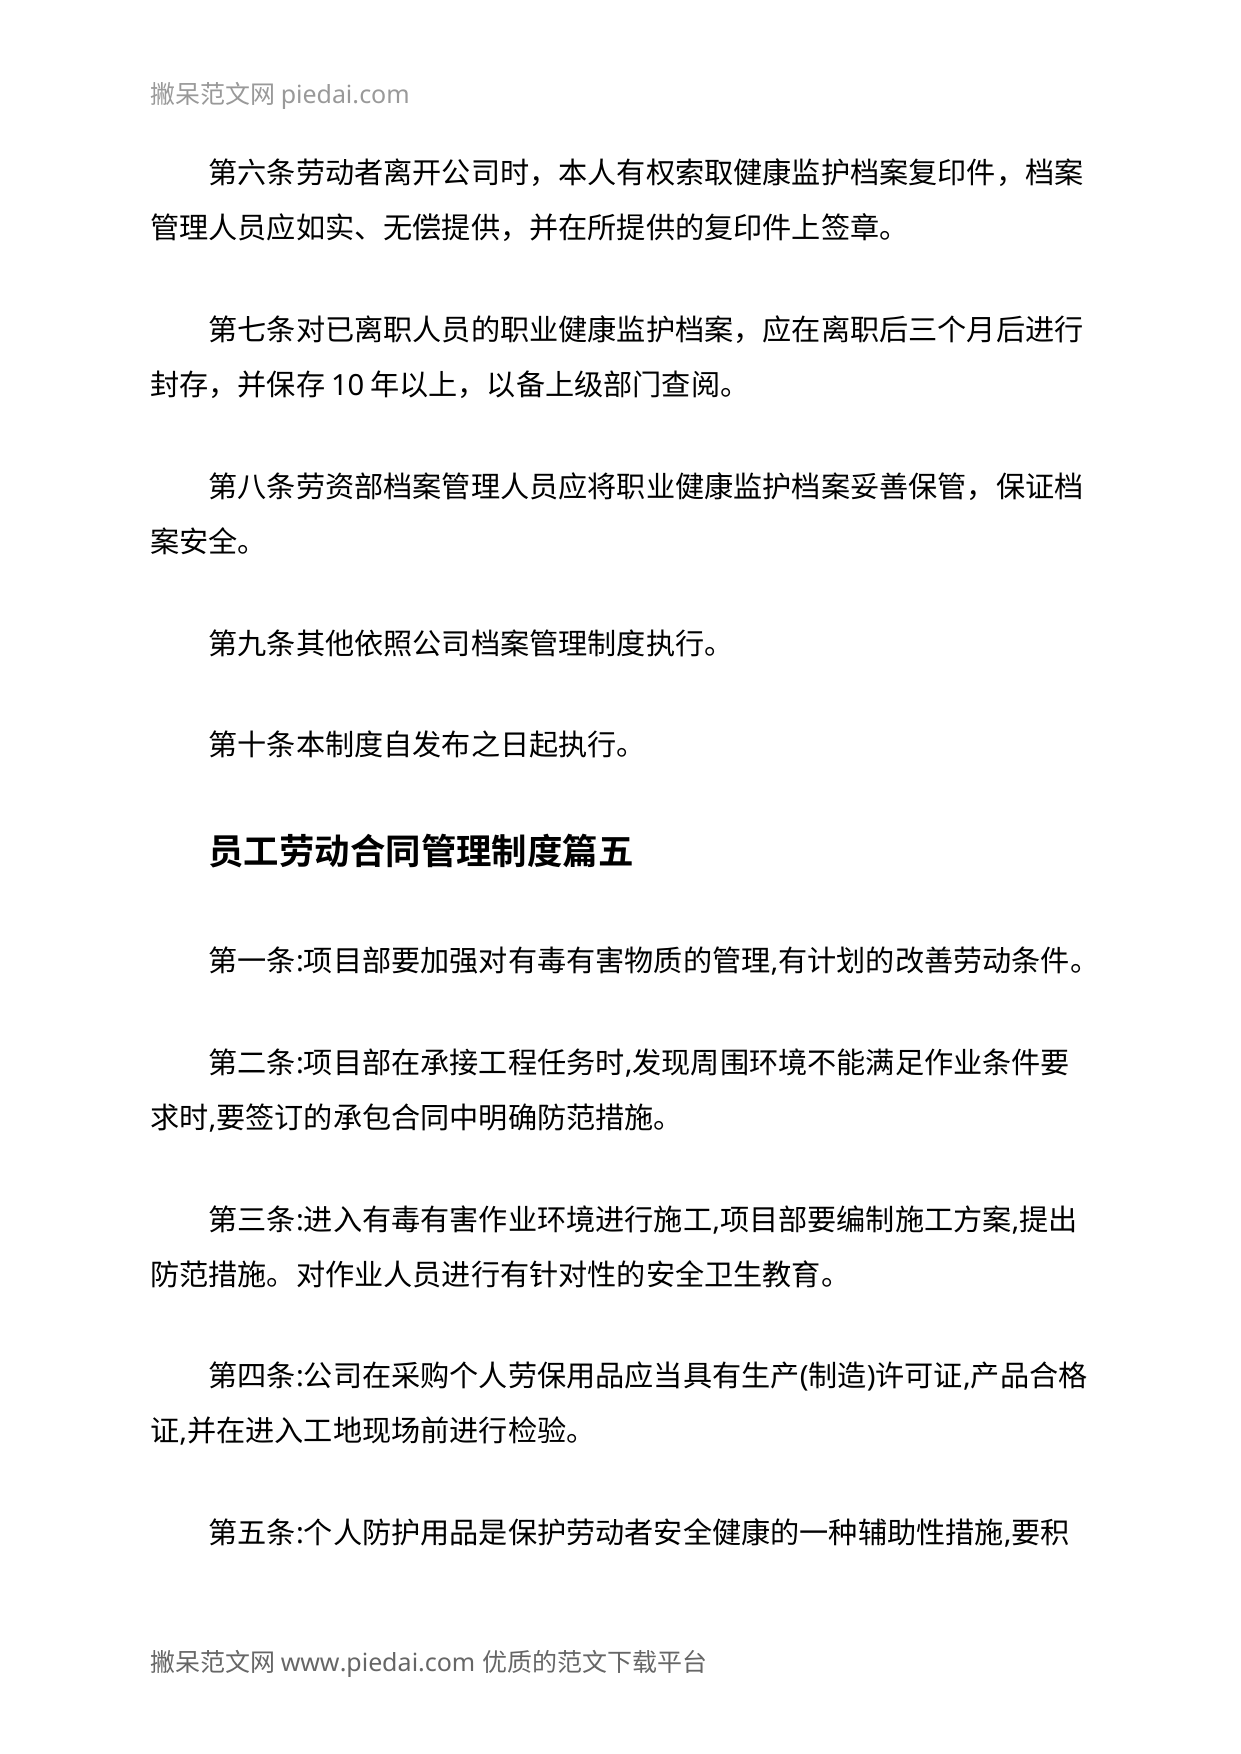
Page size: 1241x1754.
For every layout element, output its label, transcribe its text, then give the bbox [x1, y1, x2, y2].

text 第二条:项目部在承接工程任务时,发现周围环境不能满足作业条件要求时,要签订的承包合同中明确防范措施。 [150, 1039, 1090, 1137]
text 第一条:项目部要加强对有毒有害物质的管理,有计划的改善劳动条件。 [150, 937, 1090, 979]
text 第七条对已离职人员的职业健康监护档案，应在离职后三个月后进行封存，并保存10年以上，以备上级部门查阅。 [150, 307, 1090, 404]
text 员工劳动合同管理制度篇五 [150, 824, 1090, 875]
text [150, 1510, 1090, 1552]
text 第三条:进入有毒有害作业环境进行施工,项目部要编制施工方案,提出防范措施。对作业人员进行有针对性的安全卫生教育。 [150, 1196, 1090, 1293]
text 第六条劳动者离开公司时，本人有权索取健康监护档案复印件，档案管理人员应如实、无偿提供，并在所提供的复印件上签章。 [150, 150, 1090, 247]
text 第八条劳资部档案管理人员应将职业健康监护档案妥善保管，保证档案安全。 [150, 463, 1090, 561]
text 第九条其他依照公司档案管理制度执行。 [150, 620, 1090, 662]
text 第四条:公司在采购个人劳保用品应当具有生产(制造)许可证,产品合格证,并在进入工地现场前进行检验。 [150, 1353, 1090, 1450]
text 第十条本制度自发布之日起执行。 [150, 722, 1090, 764]
